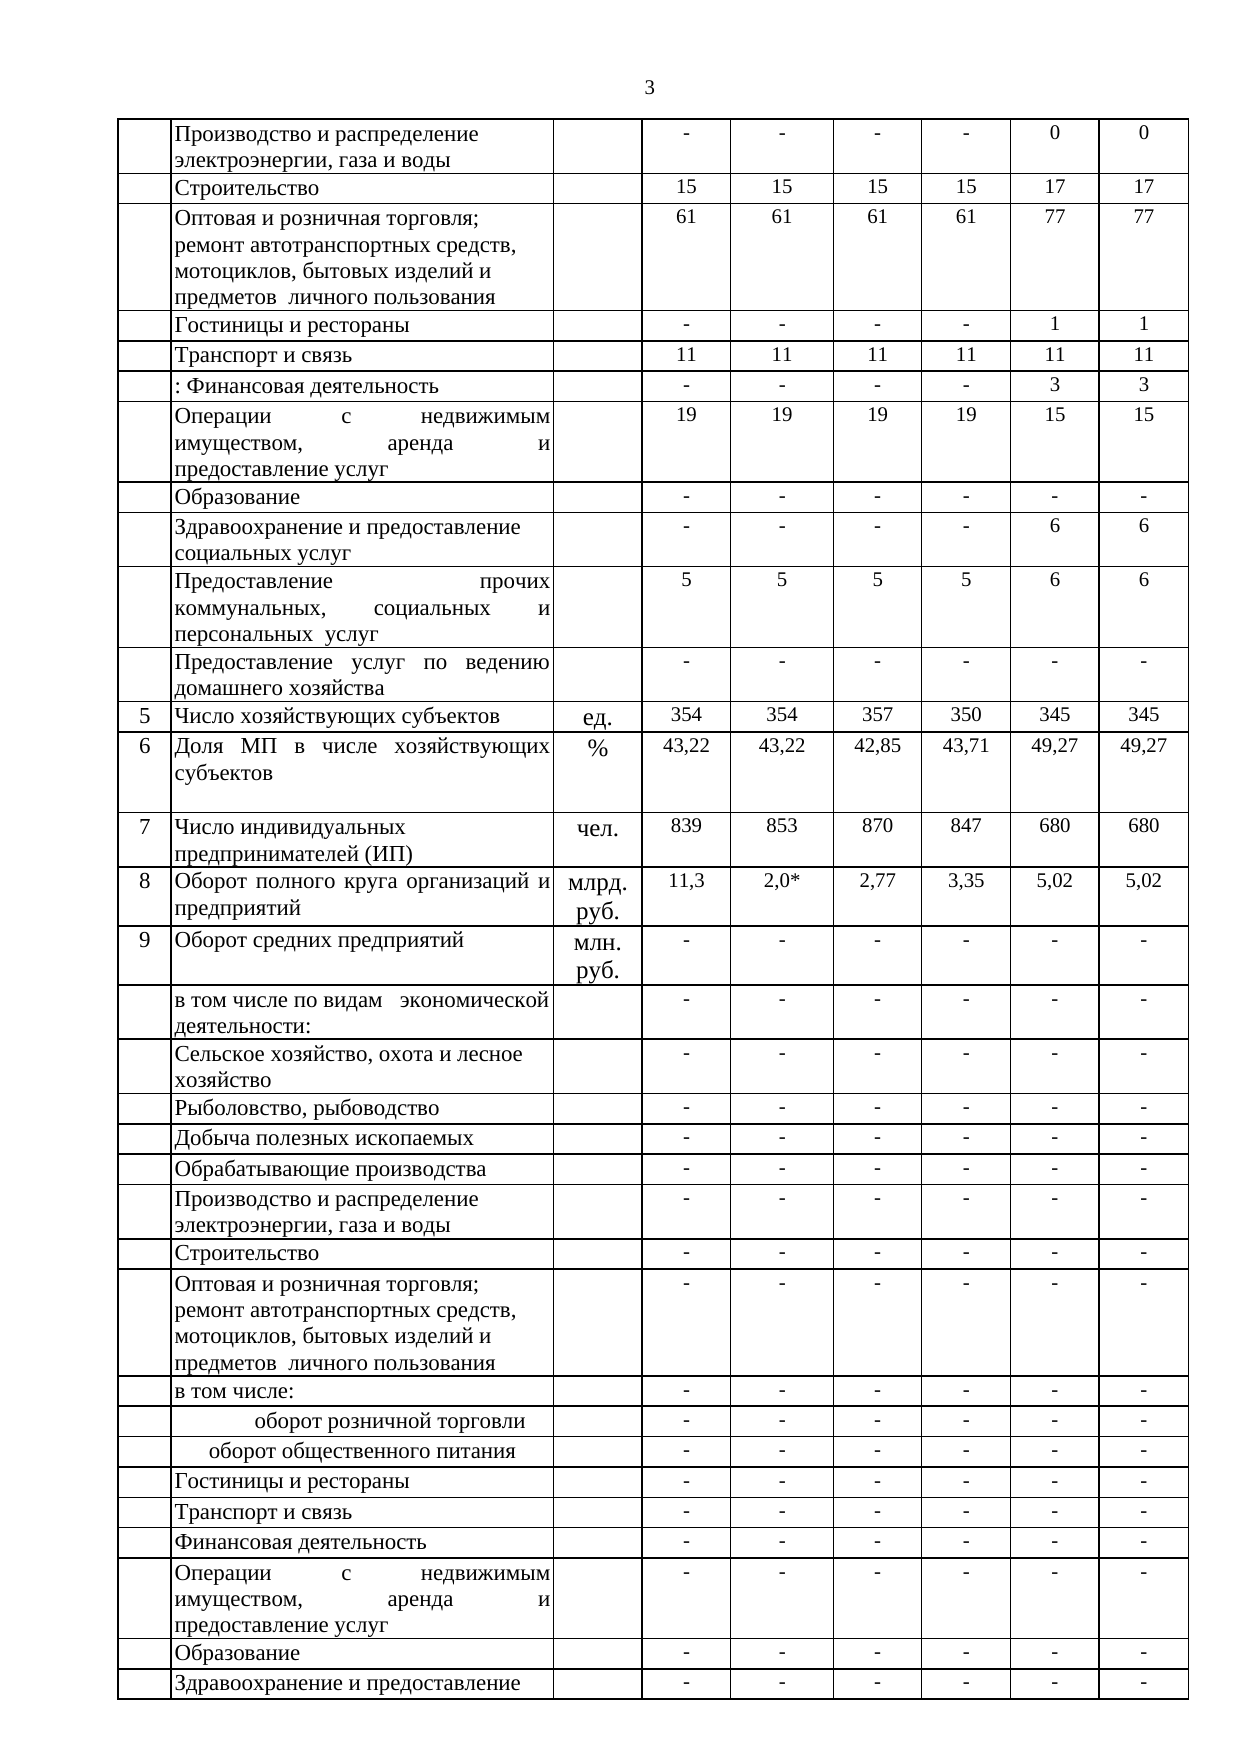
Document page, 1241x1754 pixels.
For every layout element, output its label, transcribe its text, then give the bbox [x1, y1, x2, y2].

table_cell - [922, 927, 1010, 984]
table_cell 61 [834, 204, 921, 310]
table_cell [119, 1468, 170, 1496]
table_cell - [922, 1639, 1010, 1668]
table_cell - [1011, 1185, 1098, 1238]
table_cell - [1100, 1040, 1188, 1093]
table_cell 43,22 [643, 733, 730, 812]
table_cell 350 [922, 702, 1010, 731]
table_cell - [643, 1498, 730, 1527]
table_cell [119, 1639, 170, 1668]
table_cell 77 [1100, 204, 1188, 310]
table_cell - [922, 1270, 1010, 1375]
table_cell 11 [731, 342, 833, 370]
table_cell - [643, 483, 730, 512]
table_cell [554, 174, 641, 203]
table_cell - [1100, 1155, 1188, 1183]
table_cell 15 [1100, 402, 1188, 481]
table_cell [119, 986, 170, 1038]
table_cell - [643, 1437, 730, 1466]
table_cell 354 [731, 702, 833, 731]
table_cell - [922, 986, 1010, 1038]
table_cell - [1100, 1498, 1188, 1527]
table_cell - [834, 483, 921, 512]
table_cell - [731, 1155, 833, 1183]
table_cell 11,3 [643, 868, 730, 925]
table_cell [554, 1559, 641, 1638]
table_cell - [922, 1670, 1010, 1698]
table_cell 11 [1011, 342, 1098, 370]
table_cell - [643, 311, 730, 340]
table_cell - [834, 1270, 921, 1375]
table_cell - [1100, 1407, 1188, 1436]
table_cell - [922, 1498, 1010, 1527]
table_cell 0 [1100, 120, 1188, 172]
table_cell - [834, 1185, 921, 1238]
table_cell ед. [554, 702, 641, 731]
table_cell [554, 1437, 641, 1466]
table_cell [119, 1270, 170, 1375]
table_cell - [922, 311, 1010, 340]
table_cell - [1100, 927, 1188, 984]
table_cell - [731, 927, 833, 984]
table_cell [554, 986, 641, 1038]
table_cell - [643, 1040, 730, 1093]
table_cell [119, 567, 170, 646]
table_cell - [1011, 1240, 1098, 1268]
table_cell - [731, 1270, 833, 1375]
table_cell - [731, 1468, 833, 1496]
table_cell Оптовая и розничная торговля; ремонт автотранспортных средств, мотоциклов, бытовых изделий и предметов личного пользования [172, 204, 553, 310]
table_cell в том числе по видам экономической деятельности: [172, 986, 553, 1038]
table_cell - [643, 1377, 730, 1405]
table_cell 61 [922, 204, 1010, 310]
table_cell Оборот полного круга организаций и предприятий [172, 868, 553, 925]
table_cell Образование [172, 483, 553, 512]
table_cell - [731, 1670, 833, 1698]
table_cell оборот общественного питания [172, 1437, 553, 1466]
table_cell [554, 342, 641, 370]
table_cell [119, 513, 170, 566]
table_cell - [643, 1125, 730, 1153]
table_cell [554, 402, 641, 481]
table_cell 61 [731, 204, 833, 310]
table_cell 853 [731, 813, 833, 866]
table_cell - [731, 648, 833, 701]
table_cell - [834, 311, 921, 340]
table_cell 43,22 [731, 733, 833, 812]
table_cell - [643, 986, 730, 1038]
table_cell - [731, 1559, 833, 1638]
table_cell 11 [922, 342, 1010, 370]
table_cell Обрабатывающие производства [172, 1155, 553, 1183]
table_cell 6 [1011, 567, 1098, 646]
table_cell 9 [119, 927, 170, 984]
table_cell [119, 1407, 170, 1436]
table_cell [119, 342, 170, 370]
table_cell - [643, 1270, 730, 1375]
table_cell Строительство [172, 1240, 553, 1268]
table_cell 345 [1011, 702, 1098, 731]
table_cell 680 [1100, 813, 1188, 866]
table_cell 5 [834, 567, 921, 646]
table_cell - [922, 1468, 1010, 1496]
table_cell 6 [1100, 513, 1188, 566]
table_cell - [731, 1094, 833, 1123]
table_cell - [1100, 1377, 1188, 1405]
table_cell Число индивидуальных предпринимателей (ИП) [172, 813, 553, 866]
table_cell - [731, 120, 833, 172]
table_cell - [1100, 1639, 1188, 1668]
table_cell 49,27 [1011, 733, 1098, 812]
table_cell - [834, 1040, 921, 1093]
table_cell [554, 1185, 641, 1238]
table_cell млн. руб. [554, 927, 641, 984]
table_cell [119, 1437, 170, 1466]
table_cell - [1011, 1559, 1098, 1638]
table_cell 17 [1100, 174, 1188, 203]
table_cell - [731, 1040, 833, 1093]
table_cell - [643, 1407, 730, 1436]
table_cell - [922, 1040, 1010, 1093]
table_cell 19 [643, 402, 730, 481]
table_cell 357 [834, 702, 921, 731]
table_cell - [731, 1125, 833, 1153]
table_cell - [1011, 1498, 1098, 1527]
table_cell Доля МП в числе хозяйствующих субъектов [172, 733, 553, 812]
table_cell - [1011, 1639, 1098, 1668]
table_cell 2,0* [731, 868, 833, 925]
table_cell 15 [643, 174, 730, 203]
table_cell - [731, 1377, 833, 1405]
table_cell [119, 1185, 170, 1238]
table_cell [119, 204, 170, 310]
table_cell - [834, 1559, 921, 1638]
table_cell Гостиницы и рестораны [172, 1468, 553, 1496]
table_cell [119, 1040, 170, 1093]
table_cell Производство и распределение электроэнергии, газа и воды [172, 120, 553, 172]
table_cell - [1011, 1670, 1098, 1698]
table_cell [554, 1240, 641, 1268]
table_cell - [834, 1407, 921, 1436]
table_cell - [834, 372, 921, 401]
table_cell 42,85 [834, 733, 921, 812]
table_cell [554, 1040, 641, 1093]
table_cell 0 [1011, 120, 1098, 172]
table_cell - [643, 1468, 730, 1496]
table_cell - [1011, 1528, 1098, 1557]
table_cell - [834, 1528, 921, 1557]
table_cell - [834, 1437, 921, 1466]
table_cell - [834, 1094, 921, 1123]
table_cell - [731, 311, 833, 340]
table_cell - [922, 1437, 1010, 1466]
table_cell - [1100, 1559, 1188, 1638]
table_cell 6 [1011, 513, 1098, 566]
table_cell [119, 1528, 170, 1557]
table_cell - [731, 513, 833, 566]
table_cell [119, 174, 170, 203]
table_cell - [1011, 1377, 1098, 1405]
table_cell 1 [1011, 311, 1098, 340]
table_cell 870 [834, 813, 921, 866]
table_cell [119, 1240, 170, 1268]
table_cell - [1100, 483, 1188, 512]
table_cell 839 [643, 813, 730, 866]
table_cell - [834, 1125, 921, 1153]
table_cell Операции с недвижимым имуществом, аренда и предоставление услуг [172, 402, 553, 481]
table_cell Рыболовство, рыбоводство [172, 1094, 553, 1123]
table_cell 680 [1011, 813, 1098, 866]
table_cell [119, 1377, 170, 1405]
table_cell - [922, 1125, 1010, 1153]
table_cell - [643, 120, 730, 172]
table_cell Операции с недвижимым имуществом, аренда и предоставление услуг [172, 1559, 553, 1638]
table_cell [554, 120, 641, 172]
table_cell - [922, 648, 1010, 701]
table_cell - [834, 648, 921, 701]
table_cell - [1011, 1468, 1098, 1496]
table_cell 11 [1100, 342, 1188, 370]
table_cell - [1100, 1185, 1188, 1238]
table_cell - [643, 372, 730, 401]
table_cell - [922, 513, 1010, 566]
table_cell [554, 1670, 641, 1698]
table_cell чел. [554, 813, 641, 866]
table_cell - [922, 1240, 1010, 1268]
table_cell Образование [172, 1639, 553, 1668]
table_cell - [834, 1639, 921, 1668]
table_cell - [1011, 483, 1098, 512]
table_cell Транспорт и связь [172, 342, 553, 370]
table_cell [119, 648, 170, 701]
table_cell 345 [1100, 702, 1188, 731]
table_cell - [1011, 1270, 1098, 1375]
table_cell - [643, 513, 730, 566]
table_cell Предоставление услуг по ведению домашнего хозяйства [172, 648, 553, 701]
table_cell - [731, 1528, 833, 1557]
table_cell - [834, 1670, 921, 1698]
table_cell 5,02 [1011, 868, 1098, 925]
table_cell [554, 1468, 641, 1496]
table_cell 3 [1011, 372, 1098, 401]
table_cell - [1011, 1040, 1098, 1093]
table_cell - [731, 1185, 833, 1238]
table_cell 3 [1100, 372, 1188, 401]
table_cell - [922, 1094, 1010, 1123]
table_cell [119, 402, 170, 481]
table_cell 8 [119, 868, 170, 925]
table_cell 15 [834, 174, 921, 203]
table_cell - [1100, 1670, 1188, 1698]
table_cell - [922, 1407, 1010, 1436]
table_cell 847 [922, 813, 1010, 866]
table_cell [119, 1670, 170, 1698]
table_cell 7 [119, 813, 170, 866]
table_cell - [731, 372, 833, 401]
table_cell - [1100, 1094, 1188, 1123]
table_cell - [1100, 1240, 1188, 1268]
table_cell [554, 204, 641, 310]
table_cell - [922, 1377, 1010, 1405]
table_cell - [731, 1498, 833, 1527]
table_cell 5 [731, 567, 833, 646]
table_cell 354 [643, 702, 730, 731]
table_cell 3,35 [922, 868, 1010, 925]
table_cell [554, 483, 641, 512]
table_cell 1 [1100, 311, 1188, 340]
table_cell - [1011, 927, 1098, 984]
table_cell - [1100, 1437, 1188, 1466]
table_cell Транспорт и связь [172, 1498, 553, 1527]
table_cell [172, 1670, 553, 1698]
table_cell - [643, 1559, 730, 1638]
table_cell - [834, 1468, 921, 1496]
table_cell - [922, 372, 1010, 401]
table_cell Производство и распределение электроэнергии, газа и воды [172, 1185, 553, 1238]
table_cell 15 [922, 174, 1010, 203]
table_cell - [1011, 986, 1098, 1038]
table_cell [554, 1377, 641, 1405]
table_cell - [834, 1498, 921, 1527]
table_cell - [643, 927, 730, 984]
table_cell [554, 513, 641, 566]
table_cell Оптовая и розничная торговля; ремонт автотранспортных средств, мотоциклов, бытовых изделий и предметов личного пользования [172, 1270, 553, 1375]
table_cell - [922, 1155, 1010, 1183]
table_cell 15 [1011, 402, 1098, 481]
table_cell [119, 1498, 170, 1527]
table_cell [554, 372, 641, 401]
table_cell Добыча полезных ископаемых [172, 1125, 553, 1153]
table_cell - [922, 483, 1010, 512]
table_cell [554, 648, 641, 701]
table_cell [554, 1270, 641, 1375]
table_cell 61 [643, 204, 730, 310]
table_cell 6 [119, 733, 170, 812]
table_cell : Финансовая деятельность [172, 372, 553, 401]
table_cell Число хозяйствующих субъектов [172, 702, 553, 731]
table_cell - [1011, 1155, 1098, 1183]
table_cell млрд. руб. [554, 868, 641, 925]
table_cell - [1100, 986, 1188, 1038]
table_cell Строительство [172, 174, 553, 203]
table_cell 19 [731, 402, 833, 481]
table_cell Оборот средних предприятий [172, 927, 553, 984]
table_cell [554, 1639, 641, 1668]
table_cell - [731, 1639, 833, 1668]
table_cell [554, 1094, 641, 1123]
table_cell 5 [643, 567, 730, 646]
table_cell - [834, 513, 921, 566]
table_cell - [834, 927, 921, 984]
table_cell [554, 1498, 641, 1527]
table_cell [119, 483, 170, 512]
table_cell - [834, 986, 921, 1038]
table_cell - [834, 1240, 921, 1268]
table_cell [119, 311, 170, 340]
table_cell - [1011, 1437, 1098, 1466]
table_cell 19 [834, 402, 921, 481]
table_cell - [834, 120, 921, 172]
table_cell [119, 1559, 170, 1638]
table_cell оборот розничной торговли [172, 1407, 553, 1436]
table_cell [554, 1125, 641, 1153]
table_cell [554, 311, 641, 340]
table_cell Сельское хозяйство, охота и лесное хозяйство [172, 1040, 553, 1093]
table_cell - [922, 1185, 1010, 1238]
table_cell 6 [1100, 567, 1188, 646]
table_cell - [731, 986, 833, 1038]
table_cell Здравоохранение и предоставление социальных услуг [172, 513, 553, 566]
table_cell - [834, 1155, 921, 1183]
table_cell - [1100, 1468, 1188, 1496]
table_cell 2,77 [834, 868, 921, 925]
table_cell 17 [1011, 174, 1098, 203]
table_cell - [643, 1240, 730, 1268]
table_cell - [731, 1437, 833, 1466]
table_cell 11 [643, 342, 730, 370]
table_cell - [731, 1407, 833, 1436]
table_cell - [643, 1185, 730, 1238]
table_cell % [554, 733, 641, 812]
table_cell - [643, 1155, 730, 1183]
table_cell Финансовая деятельность [172, 1528, 553, 1557]
table_cell - [1011, 1094, 1098, 1123]
table_cell [119, 1125, 170, 1153]
table_cell - [643, 1094, 730, 1123]
table_cell Предоставление прочих коммунальных, социальных и персональных услуг [172, 567, 553, 646]
table_cell - [731, 1240, 833, 1268]
table_cell 11 [834, 342, 921, 370]
table_cell - [1100, 1528, 1188, 1557]
table_cell 15 [731, 174, 833, 203]
table_cell [119, 1155, 170, 1183]
table_cell - [1011, 648, 1098, 701]
table_cell - [1100, 1270, 1188, 1375]
table_cell [554, 567, 641, 646]
table_cell Гостиницы и рестораны [172, 311, 553, 340]
table_cell 19 [922, 402, 1010, 481]
table_cell - [1100, 648, 1188, 701]
table_cell - [1100, 1125, 1188, 1153]
table_cell - [834, 1377, 921, 1405]
table_cell 5 [922, 567, 1010, 646]
table_cell [119, 1094, 170, 1123]
table_cell [119, 372, 170, 401]
table_cell [119, 120, 170, 172]
table_cell - [922, 120, 1010, 172]
table_cell - [643, 1670, 730, 1698]
table_cell 5,02 [1100, 868, 1188, 925]
table_cell - [1011, 1125, 1098, 1153]
table_cell в том числе: [172, 1377, 553, 1405]
table_cell - [643, 1639, 730, 1668]
table_cell [554, 1155, 641, 1183]
table_cell 43,71 [922, 733, 1010, 812]
table_cell 5 [119, 702, 170, 731]
table_cell - [731, 483, 833, 512]
table_cell - [922, 1559, 1010, 1638]
table_cell - [922, 1528, 1010, 1557]
table_cell - [643, 648, 730, 701]
table_cell - [643, 1528, 730, 1557]
table_cell 77 [1011, 204, 1098, 310]
table_cell - [1011, 1407, 1098, 1436]
table_cell 49,27 [1100, 733, 1188, 812]
table_cell [554, 1407, 641, 1436]
table_cell [554, 1528, 641, 1557]
